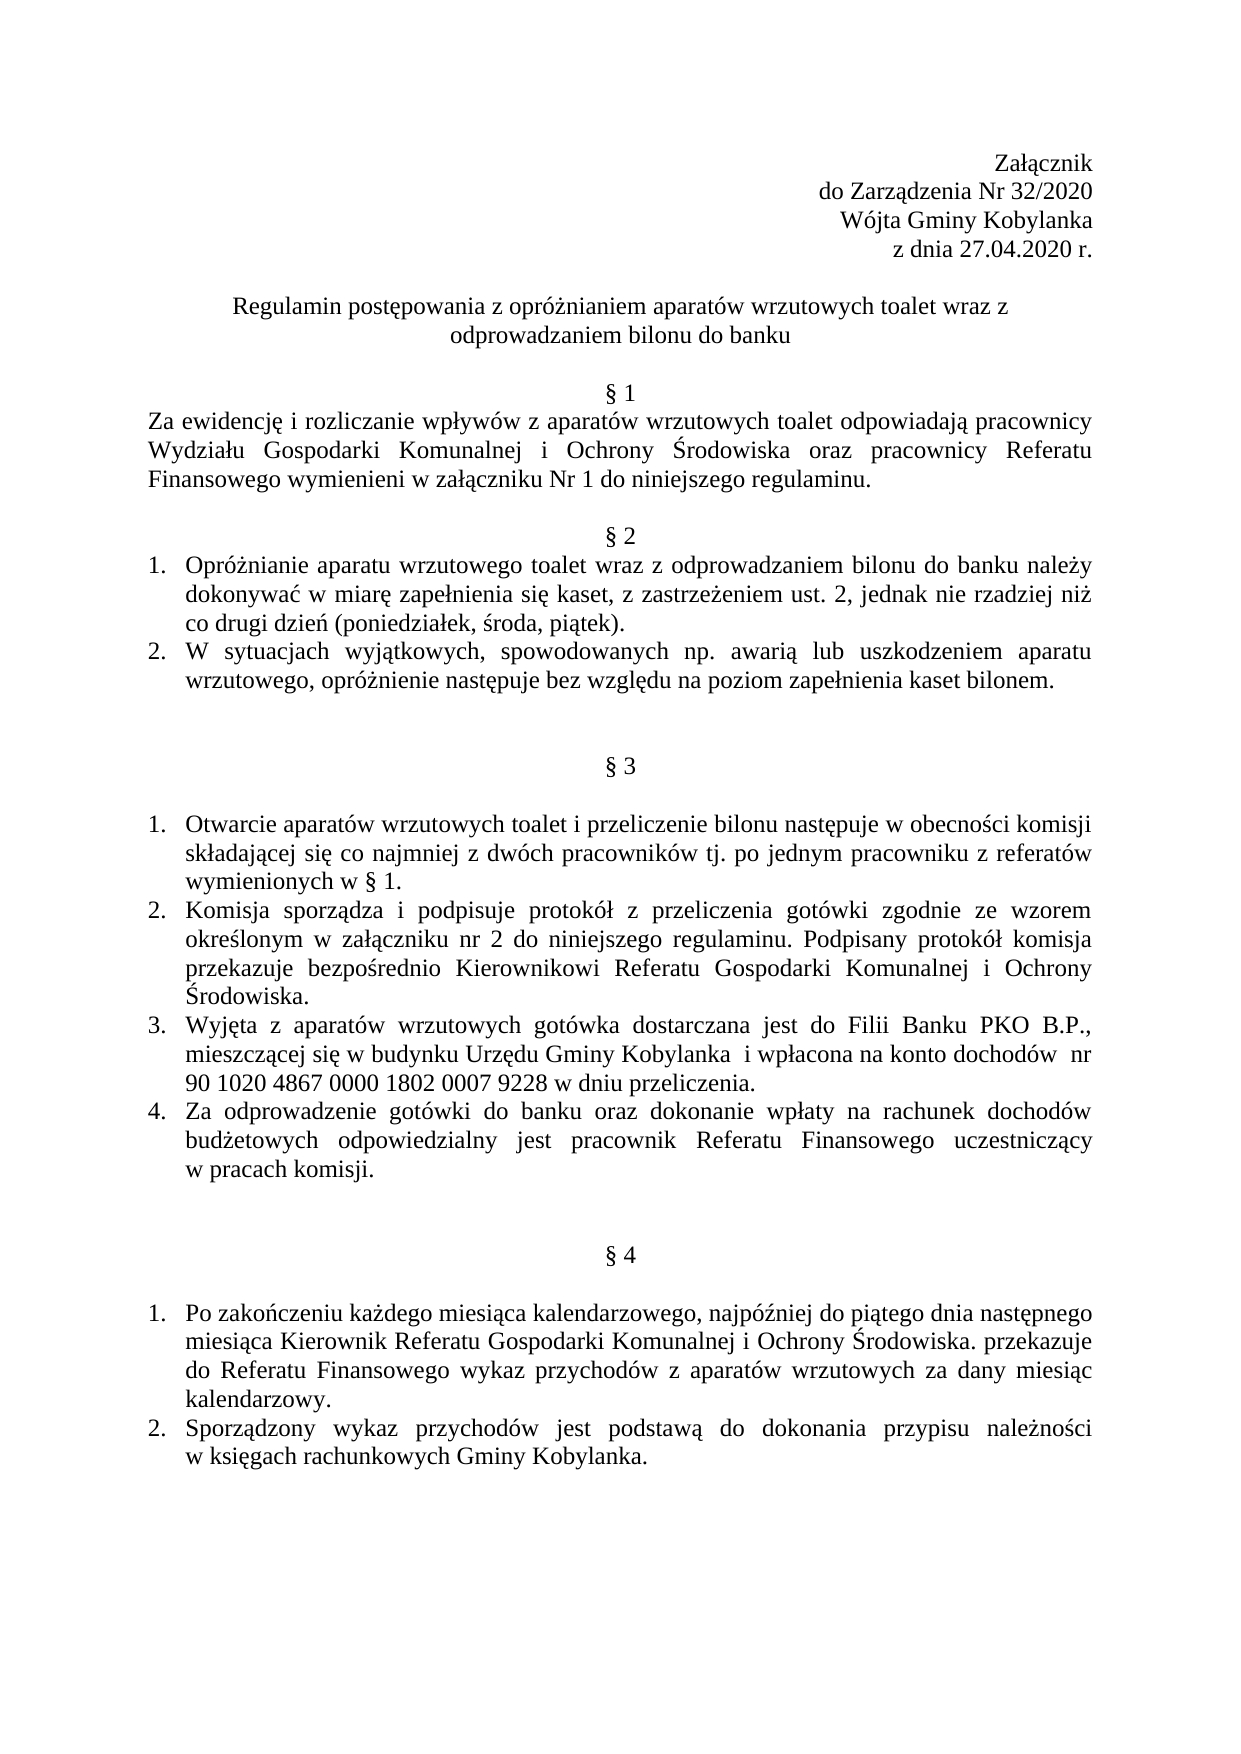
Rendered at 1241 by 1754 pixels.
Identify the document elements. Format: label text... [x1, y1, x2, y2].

list Komisja sporządza i podpisuje protokół z przeliczenia gotówki zgodnie ze wzorem określonym w załączniku nr 2 do niniejszego regulaminu. Podpisany protokół komisja przekazuje bezpośrednio Kierownikowi Referatu Gospodarki Komunalnej i Ochrony Środowiska. [148, 895, 1093, 1010]
text z dnia 27.04.2020 r. [148, 234, 1093, 263]
list Wyjęta z aparatów wrzutowych gotówka dostarczana jest do Filii Banku PKO B.P., mieszczącej się w budynku Urzędu Gminy Kobylanka i wpłacona na konto dochodów nr 90 1020 4867 0000 1802 0007 9228 w dniu przeliczenia. [148, 1010, 1093, 1096]
text § 3 [148, 751, 1093, 780]
text § 2 [148, 521, 1093, 550]
text Za ewidencję i rozliczanie wpływów z aparatów wrzutowych toalet odpowiadają pracownicy Wydziału Gospodarki Komunalnej i Ochrony Środowiska oraz pracownicy Referatu Finansowego wymienieni w załączniku Nr 1 do niniejszego regulaminu. [148, 406, 1093, 493]
text do Zarządzenia Nr 32/2020 [148, 176, 1093, 205]
list Za odprowadzenie gotówki do banku oraz dokonanie wpłaty na rachunek dochodów budżetowych odpowiedzialny jest pracownik Referatu Finansowego uczestniczący w pracach komisji. [148, 1096, 1093, 1183]
text § 4 [148, 1240, 1093, 1269]
list Opróżnianie aparatu wrzutowego toalet wraz z odprowadzaniem bilonu do banku należy dokonywać w miarę zapełnienia się kaset, z zastrzeżeniem ust. 2, jednak nie rzadziej niż co drugi dzień (poniedziałek, środa, piątek). [148, 550, 1093, 636]
list Sporządzony wykaz przychodów jest podstawą do dokonania przypisu należności w księgach rachunkowych Gminy Kobylanka. [148, 1413, 1093, 1470]
text Wójta Gminy Kobylanka [148, 205, 1093, 234]
list W sytuacjach wyjątkowych, spowodowanych np. awarią lub uszkodzeniem aparatu wrzutowego, opróżnienie następuje bez względu na poziom zapełnienia kaset bilonem. [148, 636, 1093, 694]
text § 1 [148, 378, 1093, 406]
text Regulamin postępowania z opróżnianiem aparatów wrzutowych toalet wraz z odprowadzaniem bilonu do banku [148, 291, 1093, 349]
list Otwarcie aparatów wrzutowych toalet i przeliczenie bilonu następuje w obecności komisji składającej się co najmniej z dwóch pracowników tj. po jednym pracowniku z referatów wymienionych w § 1. [148, 809, 1093, 895]
list Po zakończeniu każdego miesiąca kalendarzowego, najpóźniej do piątego dnia następnego miesiąca Kierownik Referatu Gospodarki Komunalnej i Ochrony Środowiska. przekazuje do Referatu Finansowego wykaz przychodów z aparatów wrzutowych za dany miesiąc kalendarzowy. [148, 1298, 1093, 1413]
text Załącznik [148, 148, 1093, 176]
